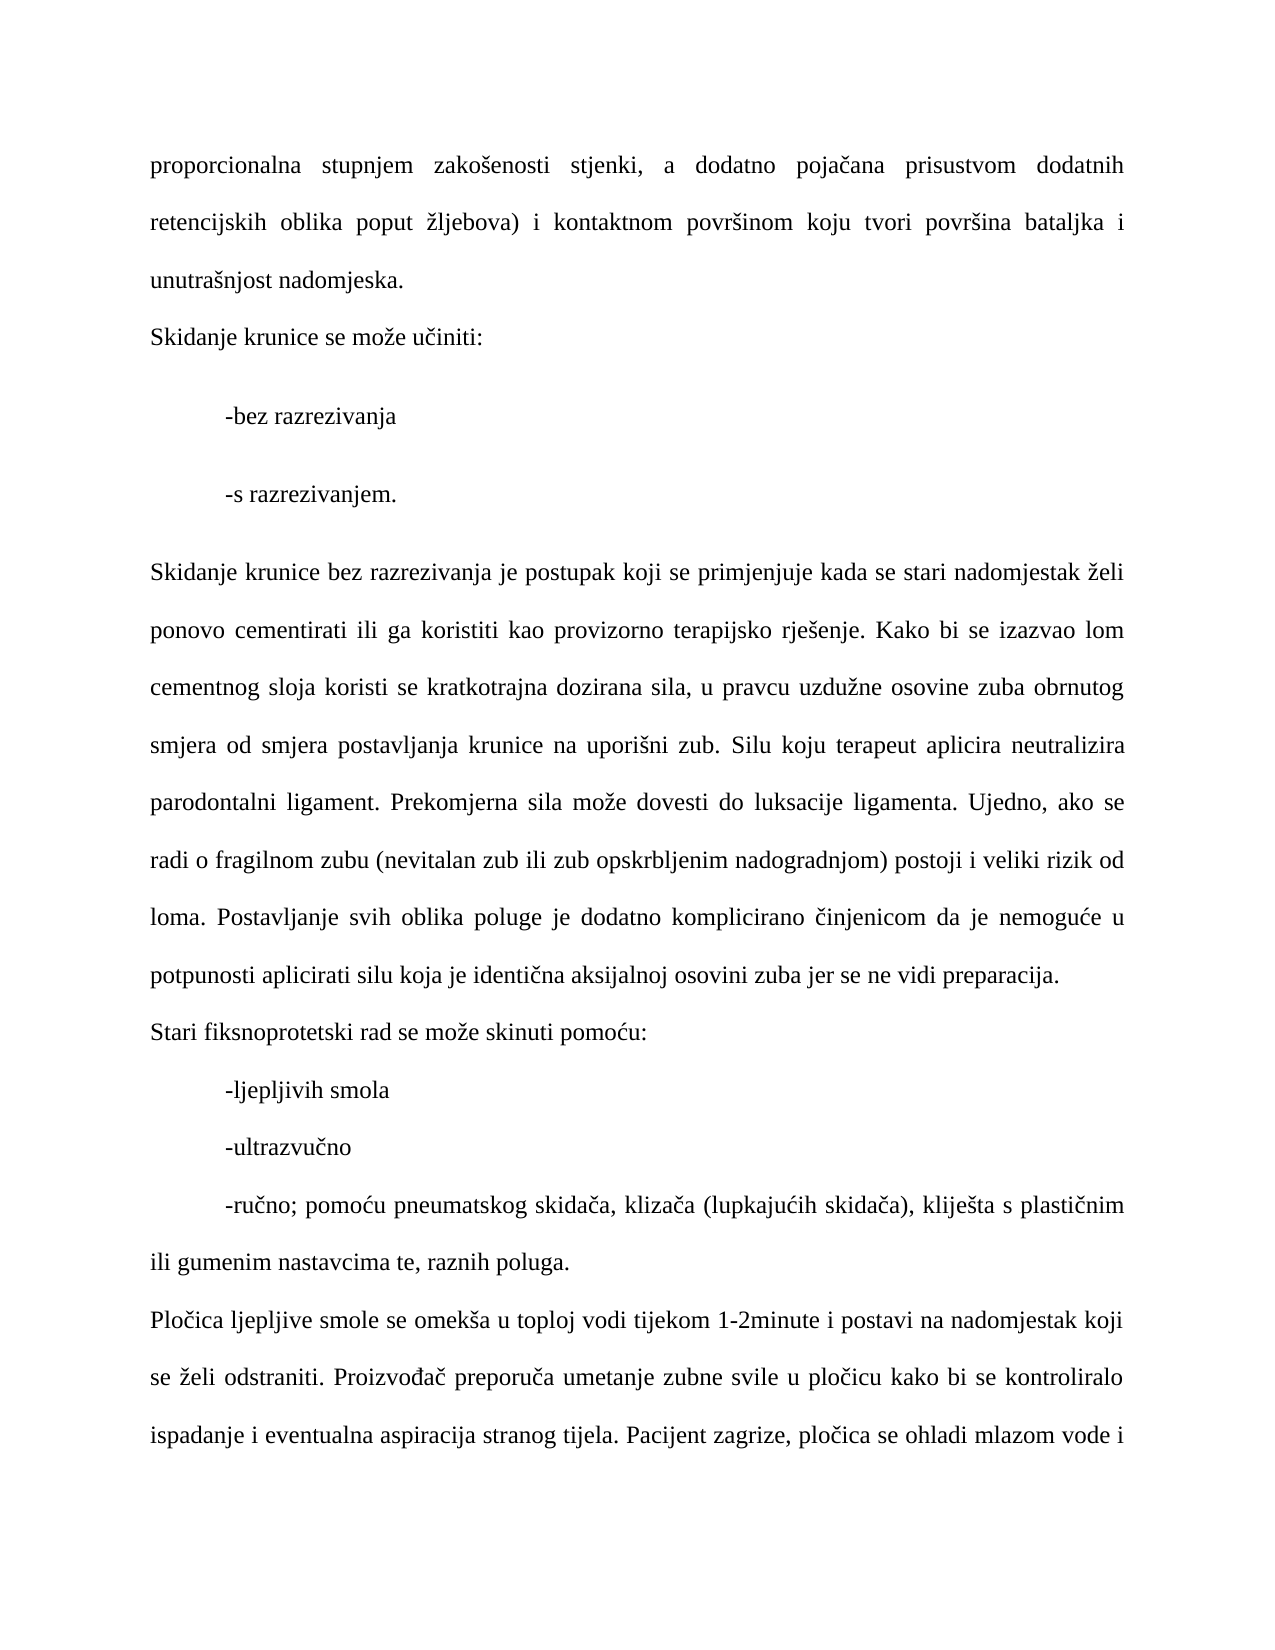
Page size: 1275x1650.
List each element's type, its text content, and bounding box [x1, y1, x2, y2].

text Stari fiksnoprotetski rad se može skinuti pomoću: [150, 1017, 1125, 1046]
text -bez razrezivanja [150, 401, 1125, 429]
text -s razrezivanjem. [150, 479, 1125, 508]
text -ljepljivih smola [150, 1075, 1125, 1104]
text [150, 1305, 1125, 1449]
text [150, 150, 1125, 294]
text Skidanje krunice bez razrezivanja je postupak koji se primjenjuje kada se stari nadomjestak želi ponovo cementirati ili ga koristiti kao provizorno terapijsko rješenje. Kako bi se izazvao lom cementnog sloja koristi se kratkotrajna dozirana sila, u pravcu uzdužne osovine zuba obrnutog smjera od smjera postavljanja krunice na uporišni zub. Silu koju terapeut aplicira neutralizira parodontalni ligament. Prekomjerna sila može dovesti do luksacije ligamenta. Ujedno, ako se radi o fragilnom zubu (nevitalan zub ili zub opskrbljenim nadogradnjom) postoji i veliki rizik od loma. Postavljanje svih oblika poluge je dodatno komplicirano činjenicom da je nemoguće u potpunosti aplicirati silu koja je identična aksijalnoj osovini zuba jer se ne vidi preparacija. [150, 557, 1125, 989]
text -ultrazvučno [150, 1132, 1125, 1161]
text -ručno; pomoću pneumatskog skidača, klizača (lupkajućih skidača), kliješta s plastičnim ili gumenim nastavcima te, raznih poluga. [150, 1190, 1125, 1276]
text Skidanje krunice se može učiniti: [150, 322, 1125, 351]
